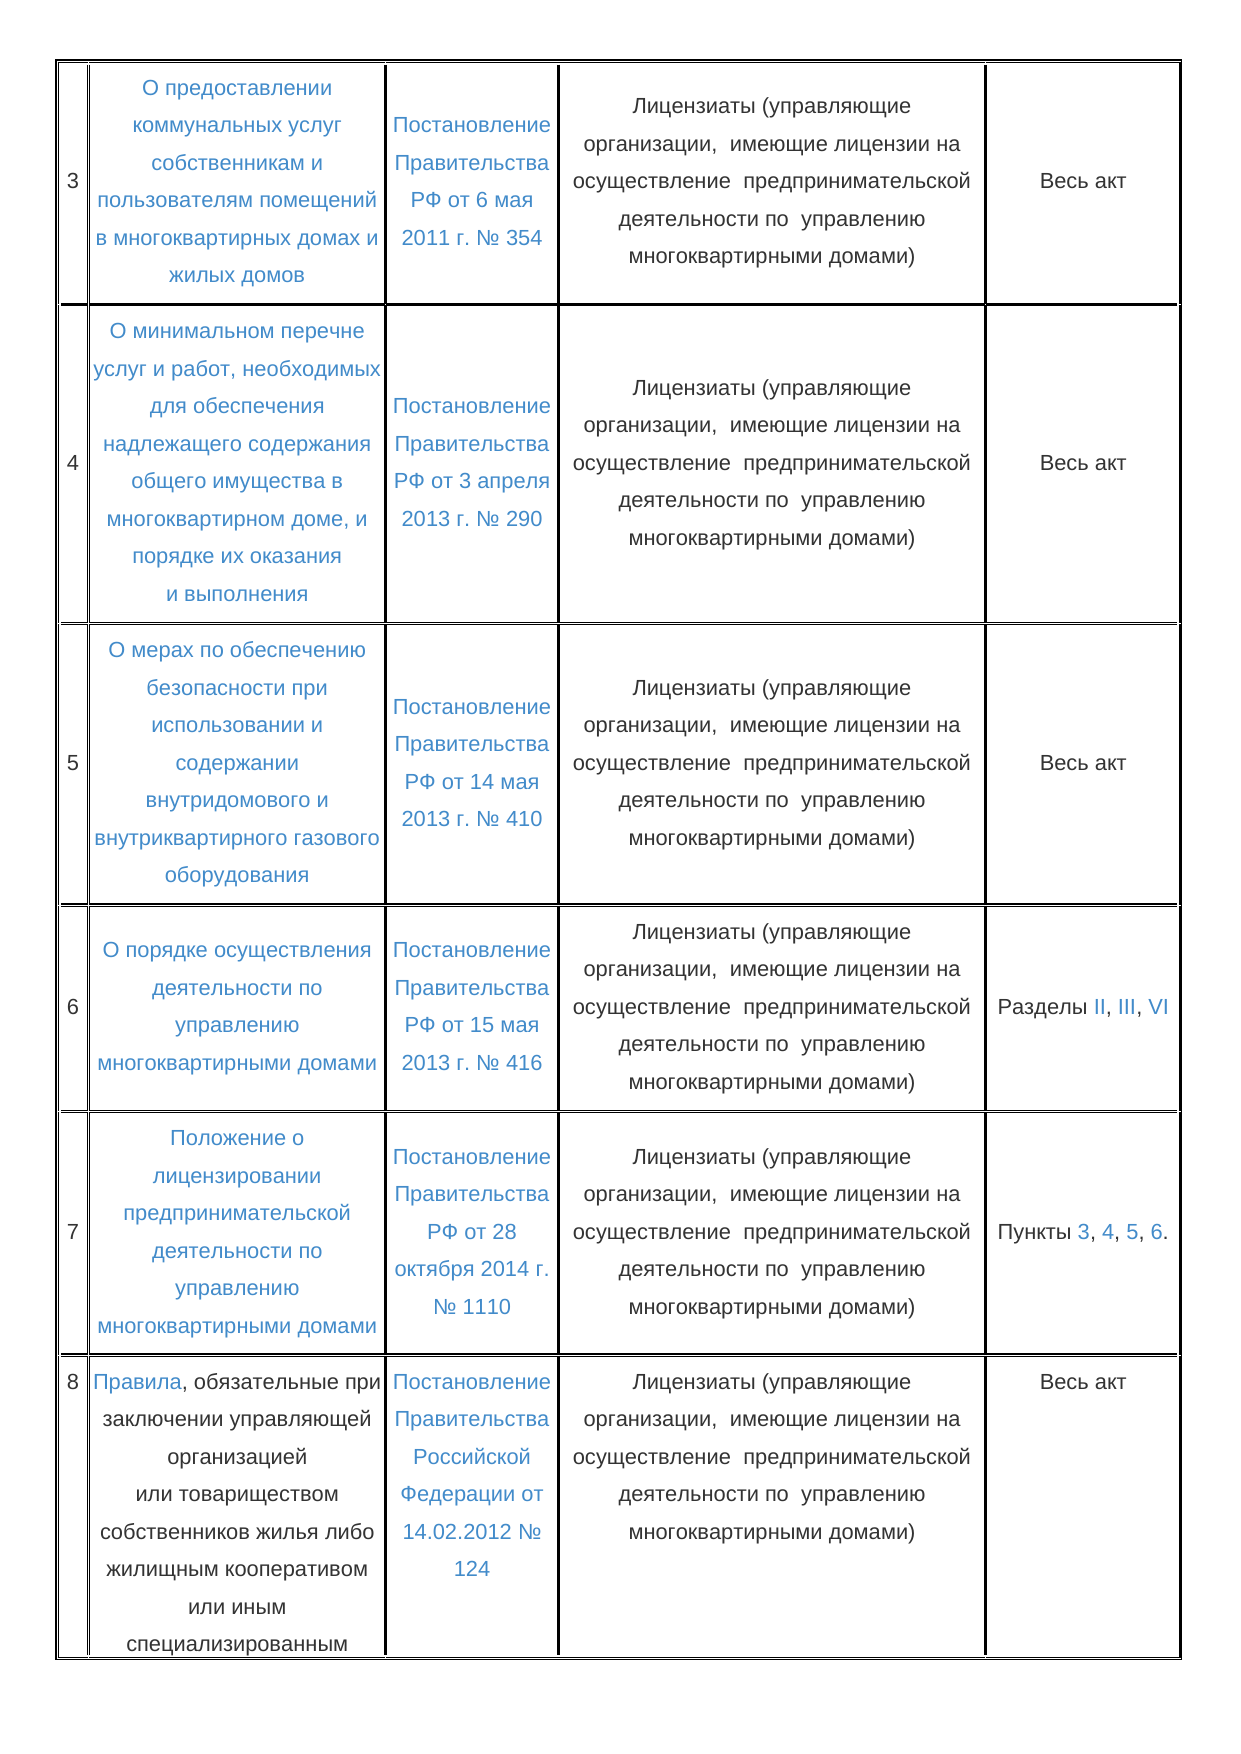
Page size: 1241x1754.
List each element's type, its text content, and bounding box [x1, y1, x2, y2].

table_cell Разделы II, III, VI [987, 903, 1180, 1109]
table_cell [558, 1357, 985, 1657]
table_cell Постановление Правительства РФ от 15 мая 2013 г. № 416 [387, 907, 557, 1109]
table_cell 5 [57, 622, 89, 903]
table_cell 6 [59, 903, 87, 1109]
table_cell О предоставлении коммунальных услуг собственникам и пользователям помещений в многоквартирных домах и жилых домов [89, 63, 385, 303]
table_cell Весь акт [985, 622, 1181, 903]
table_cell Лицензиаты (управляющие организации, имеющие лицензии на осуществление предпринимательской деятельности по управлению многоквартирными домами) [560, 1113, 984, 1353]
table_cell 4 [57, 303, 87, 622]
table_cell Весь акт [985, 1353, 1180, 1657]
table_cell Положение о лицензировании предпринимательской деятельности по управлению многоквартирными домами [90, 1113, 384, 1353]
table_cell 3 [59, 63, 89, 303]
table_cell Постановление Правительства РФ от 28 октября 2014 г. № 1110 [387, 1113, 557, 1353]
table_cell Пункты 3, 4, 5, 6. [987, 1110, 1180, 1353]
table_cell Лицензиаты (управляющие организации, имеющие лицензии на осуществление предпринимательской деятельности по управлению многоквартирными домами) [560, 625, 984, 903]
table_cell О порядке осуществления деятельности по управлению многоквартирными домами [90, 907, 384, 1109]
table_cell 8 [59, 1353, 89, 1657]
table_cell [89, 1357, 385, 1657]
table_cell О мерах по обеспечению безопасности при использовании и содержании внутридомового и внутриквартирного газового оборудования [90, 625, 384, 903]
table_cell Весь акт [987, 303, 1181, 622]
table_cell 7 [59, 1110, 87, 1353]
table_cell Постановление Правительства РФ от 3 апреля 2013 г. № 290 [387, 306, 557, 622]
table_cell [385, 1357, 558, 1657]
table_cell Лицензиаты (управляющие организации, имеющие лицензии на осуществление предпринимательской деятельности по управлению многоквартирными домами) [560, 306, 984, 622]
table_cell Лицензиаты (управляющие организации, имеющие лицензии на осуществление предпринимательской деятельности по управлению многоквартирными домами) [560, 907, 984, 1109]
table_cell О минимальном перечне услуг и работ, необходимых для обеспечения надлежащего содержания общего имущества в многоквартирном доме, и порядке их оказания и выполнения [90, 306, 384, 622]
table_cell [558, 63, 985, 303]
table_cell Весь акт [985, 63, 1179, 303]
table_cell Постановление Правительства РФ от 6 мая 2011 г. № 354 [385, 63, 558, 303]
table_cell Постановление Правительства РФ от 14 мая 2013 г. № 410 [387, 625, 557, 903]
